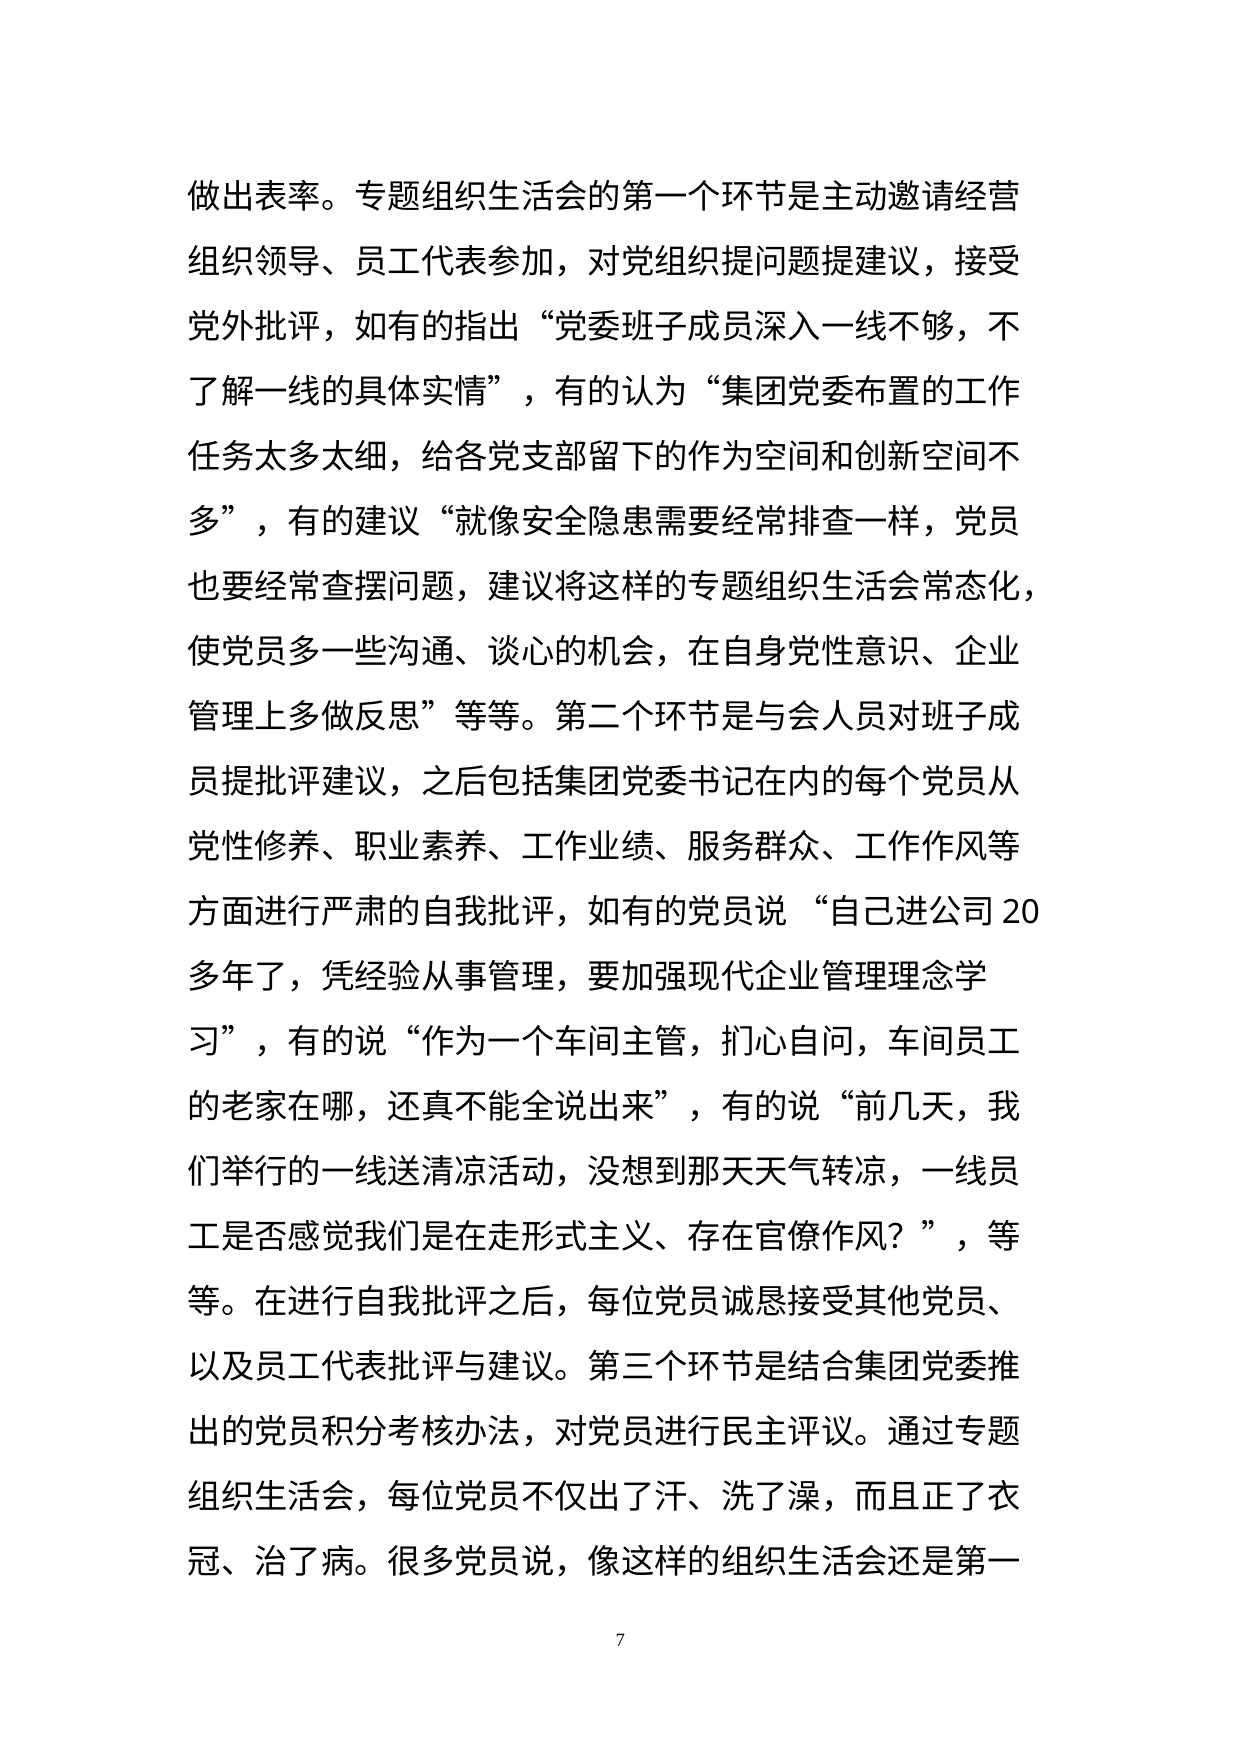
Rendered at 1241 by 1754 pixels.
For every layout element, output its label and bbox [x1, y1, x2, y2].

text [187, 162, 1053, 1592]
